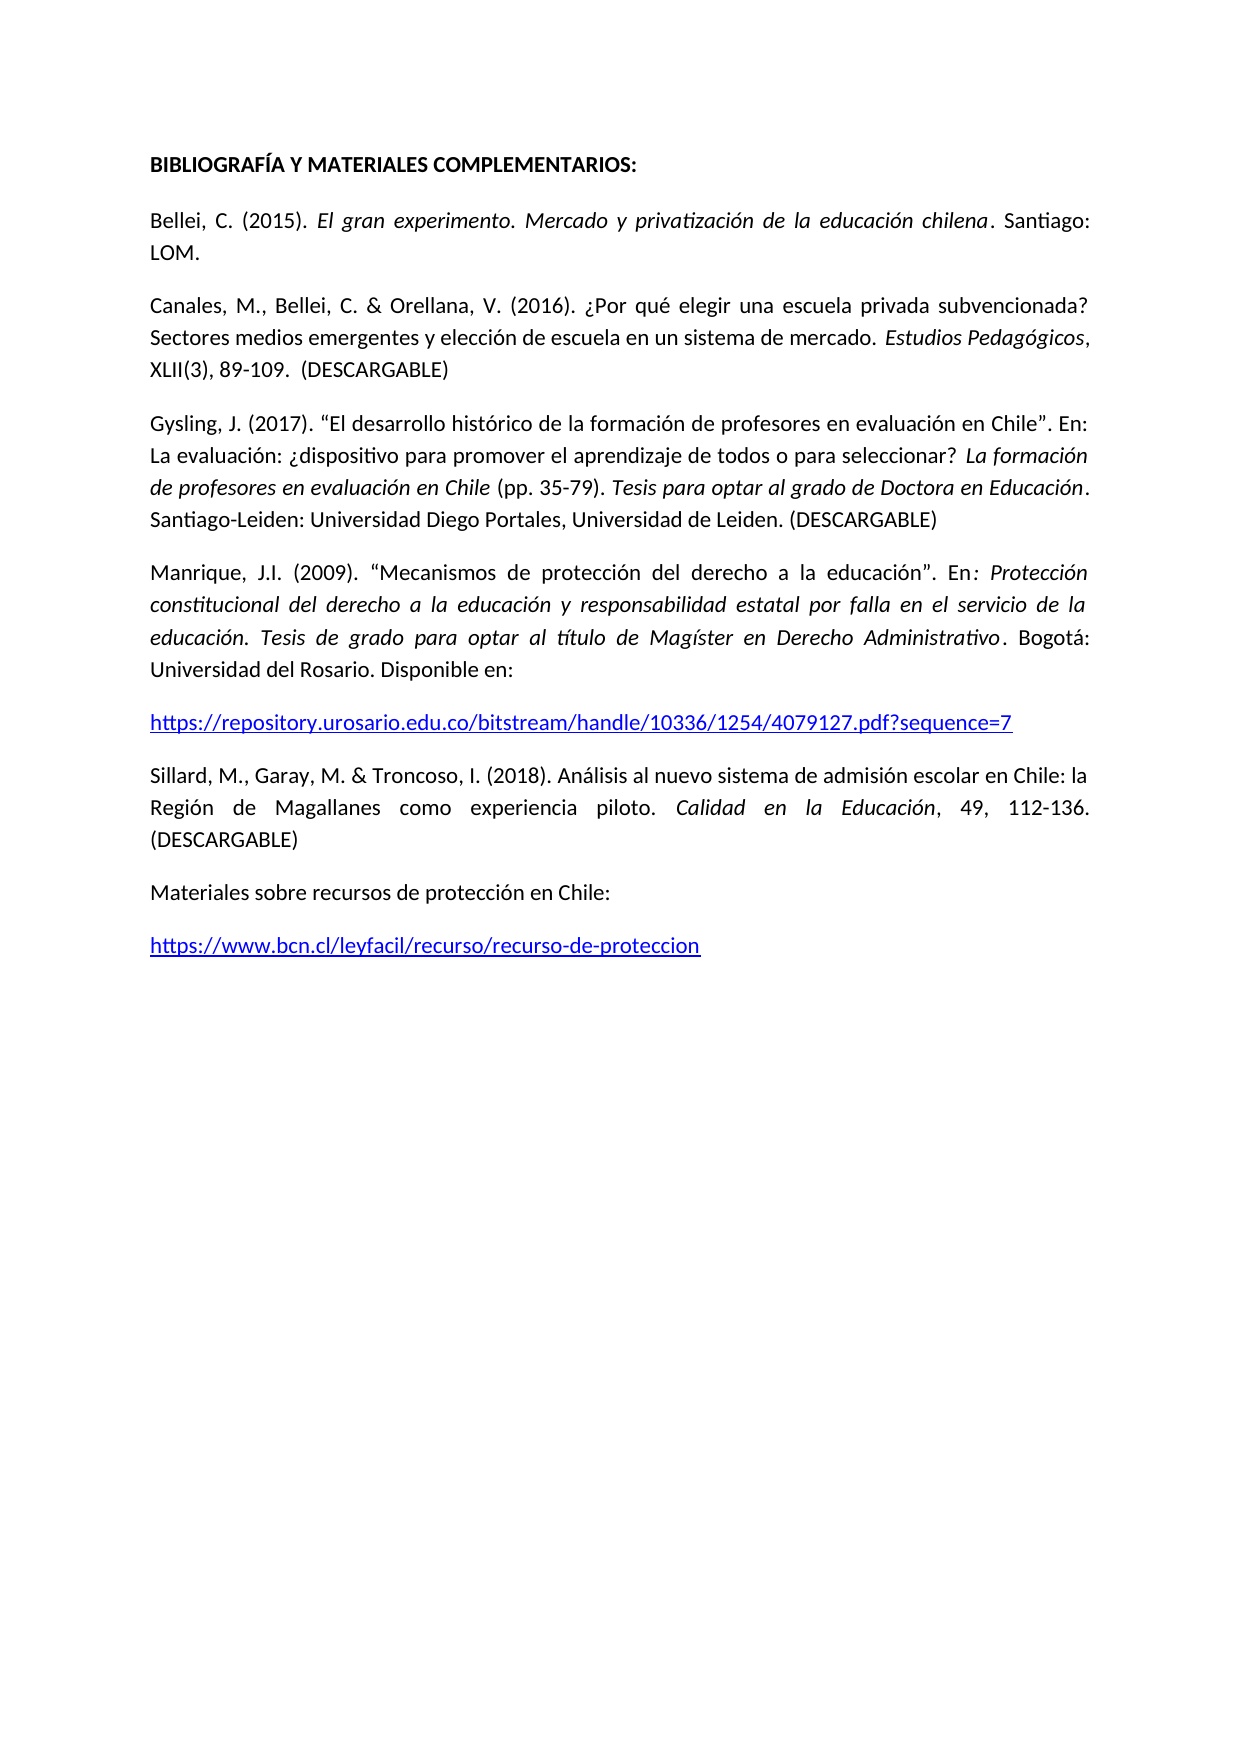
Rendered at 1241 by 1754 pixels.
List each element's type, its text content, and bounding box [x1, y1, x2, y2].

text Manrique, J.I. (2009). “Mecanismos de protección del derecho a la educación”. En: Protección constitucional del derecho a la educación y responsabilidad estatal por falla en el servicio de la educación. Tesis de grado para optar al título de Magíster en Derecho Administrativo. Bogotá: Universidad del Rosario. Disponible en: [150, 558, 1090, 683]
text Gysling, J. (2017). “El desarrollo histórico de la formación de profesores en evaluación en Chile”. En: La evaluación: ¿dispositivo para promover el aprendizaje de todos o para seleccionar? La formación de profesores en evaluación en Chile (pp. 35-79). Tesis para optar al grado de Doctora en Educación. Santiago-Leiden: Universidad Diego Portales, Universidad de Leiden. (DESCARGABLE) [150, 409, 1090, 533]
text Materiales sobre recursos de protección en Chile: [150, 878, 1090, 906]
text Sillard, M., Garay, M. & Troncoso, I. (2018). Análisis al nuevo sistema de admisión escolar en Chile: la Región de Magallanes como experiencia piloto. Calidad en la Educación, 49, 112-136. (DESCARGABLE) [150, 761, 1090, 853]
text Canales, M., Bellei, C. & Orellana, V. (2016). ¿Por qué elegir una escuela privada subvencionada? Sectores medios emergentes y elección de escuela en un sistema de mercado. Estudios Pedagógicos, XLII(3), 89-109. (DESCARGABLE) [150, 291, 1090, 384]
text https://www.bcn.cl/leyfacil/recurso/recurso-de-proteccion [150, 931, 1090, 959]
text BIBLIOGRAFÍA Y MATERIALES COMPLEMENTARIOS: [150, 150, 1090, 178]
text https://repository.urosario.edu.co/bitstream/handle/10336/1254/4079127.pdf?sequence=7 [150, 708, 1090, 736]
text Bellei, C. (2015). El gran experimento. Mercado y privatización de la educación chilena. Santiago: LOM. [150, 206, 1090, 266]
